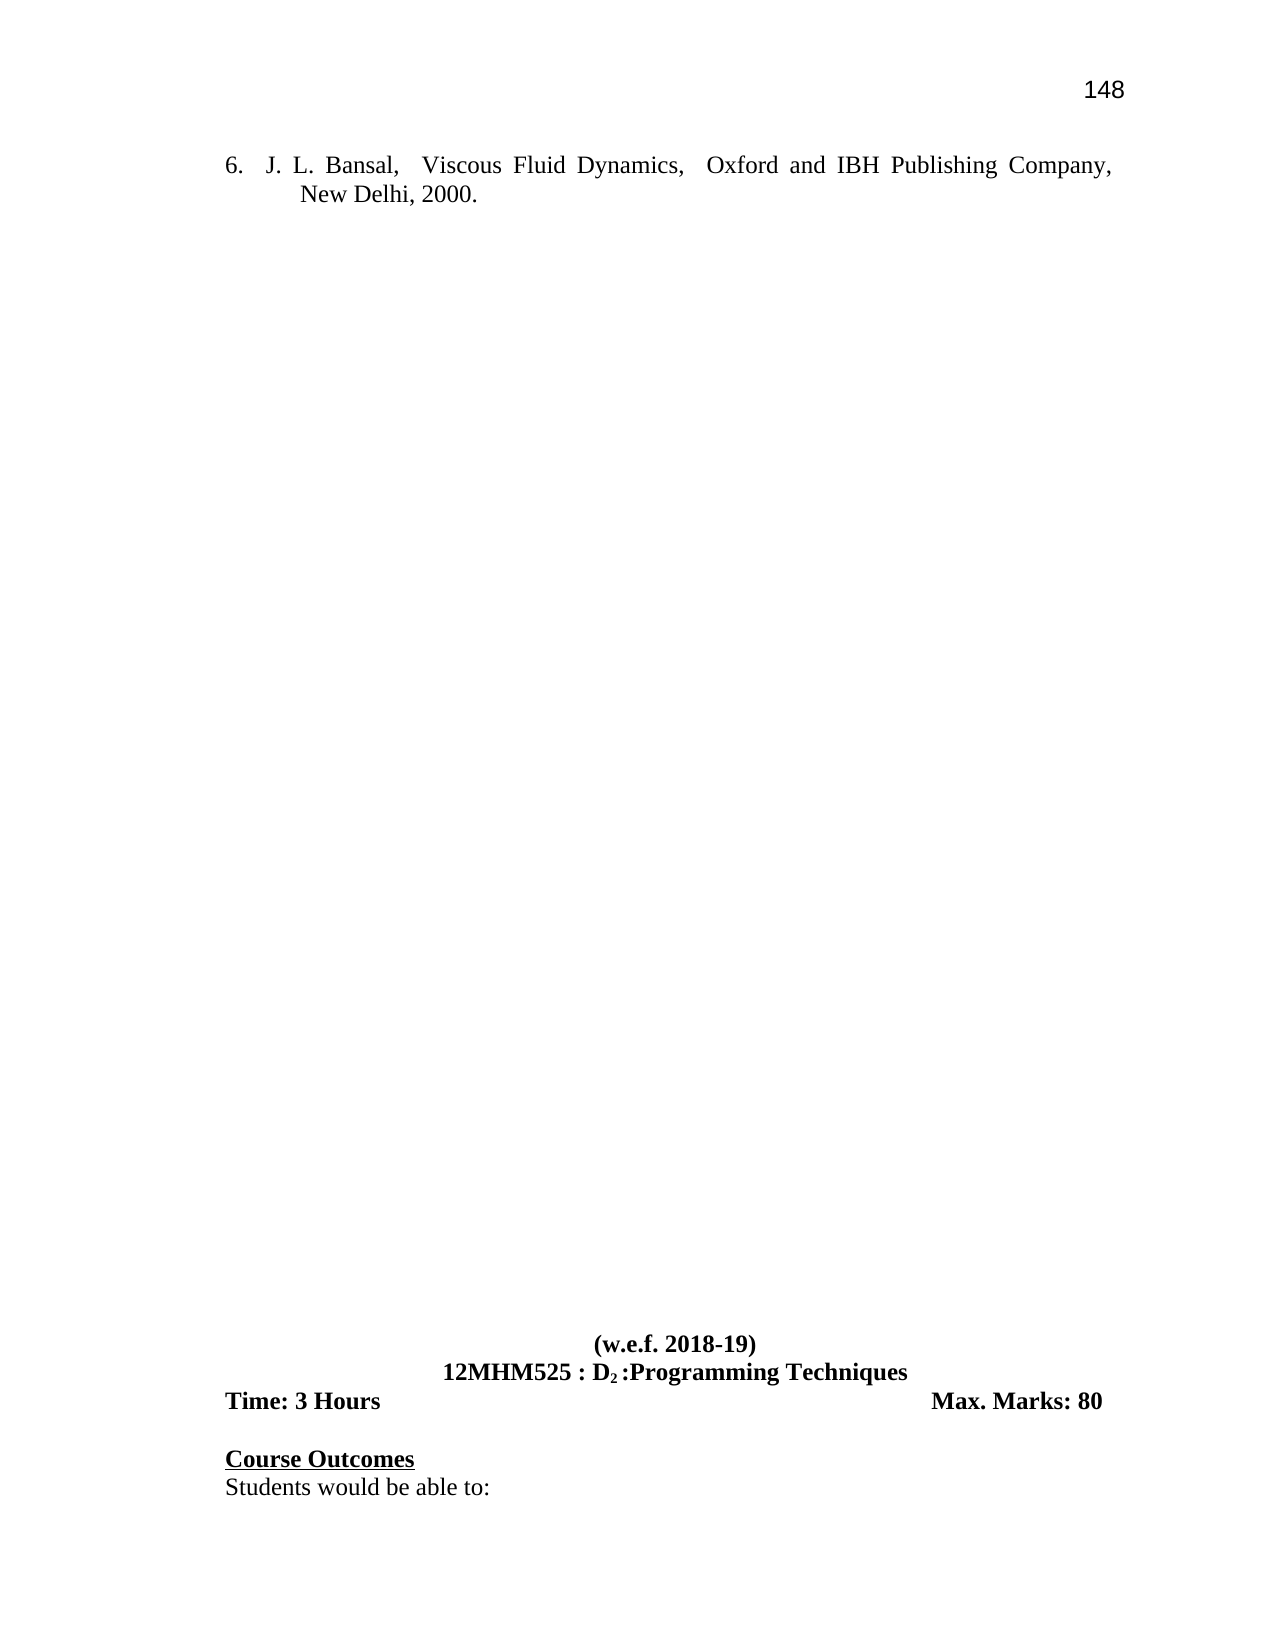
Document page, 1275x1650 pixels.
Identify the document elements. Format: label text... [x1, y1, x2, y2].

text 12MHM525 : D2 :Programming Techniques [225, 1357, 1125, 1386]
text (w.e.f. 2018-19) [225, 1329, 1125, 1357]
text Course Outcomes [225, 1444, 1125, 1472]
text Time: 3 Hours Max. Marks: 80 [225, 1386, 1125, 1415]
text 6. J. L. Bansal, Viscous Fluid Dynamics, Oxford and IBH Publishing Company, New Delhi, 2000. [225, 150, 1125, 207]
text Students would be able to: [225, 1472, 1125, 1501]
